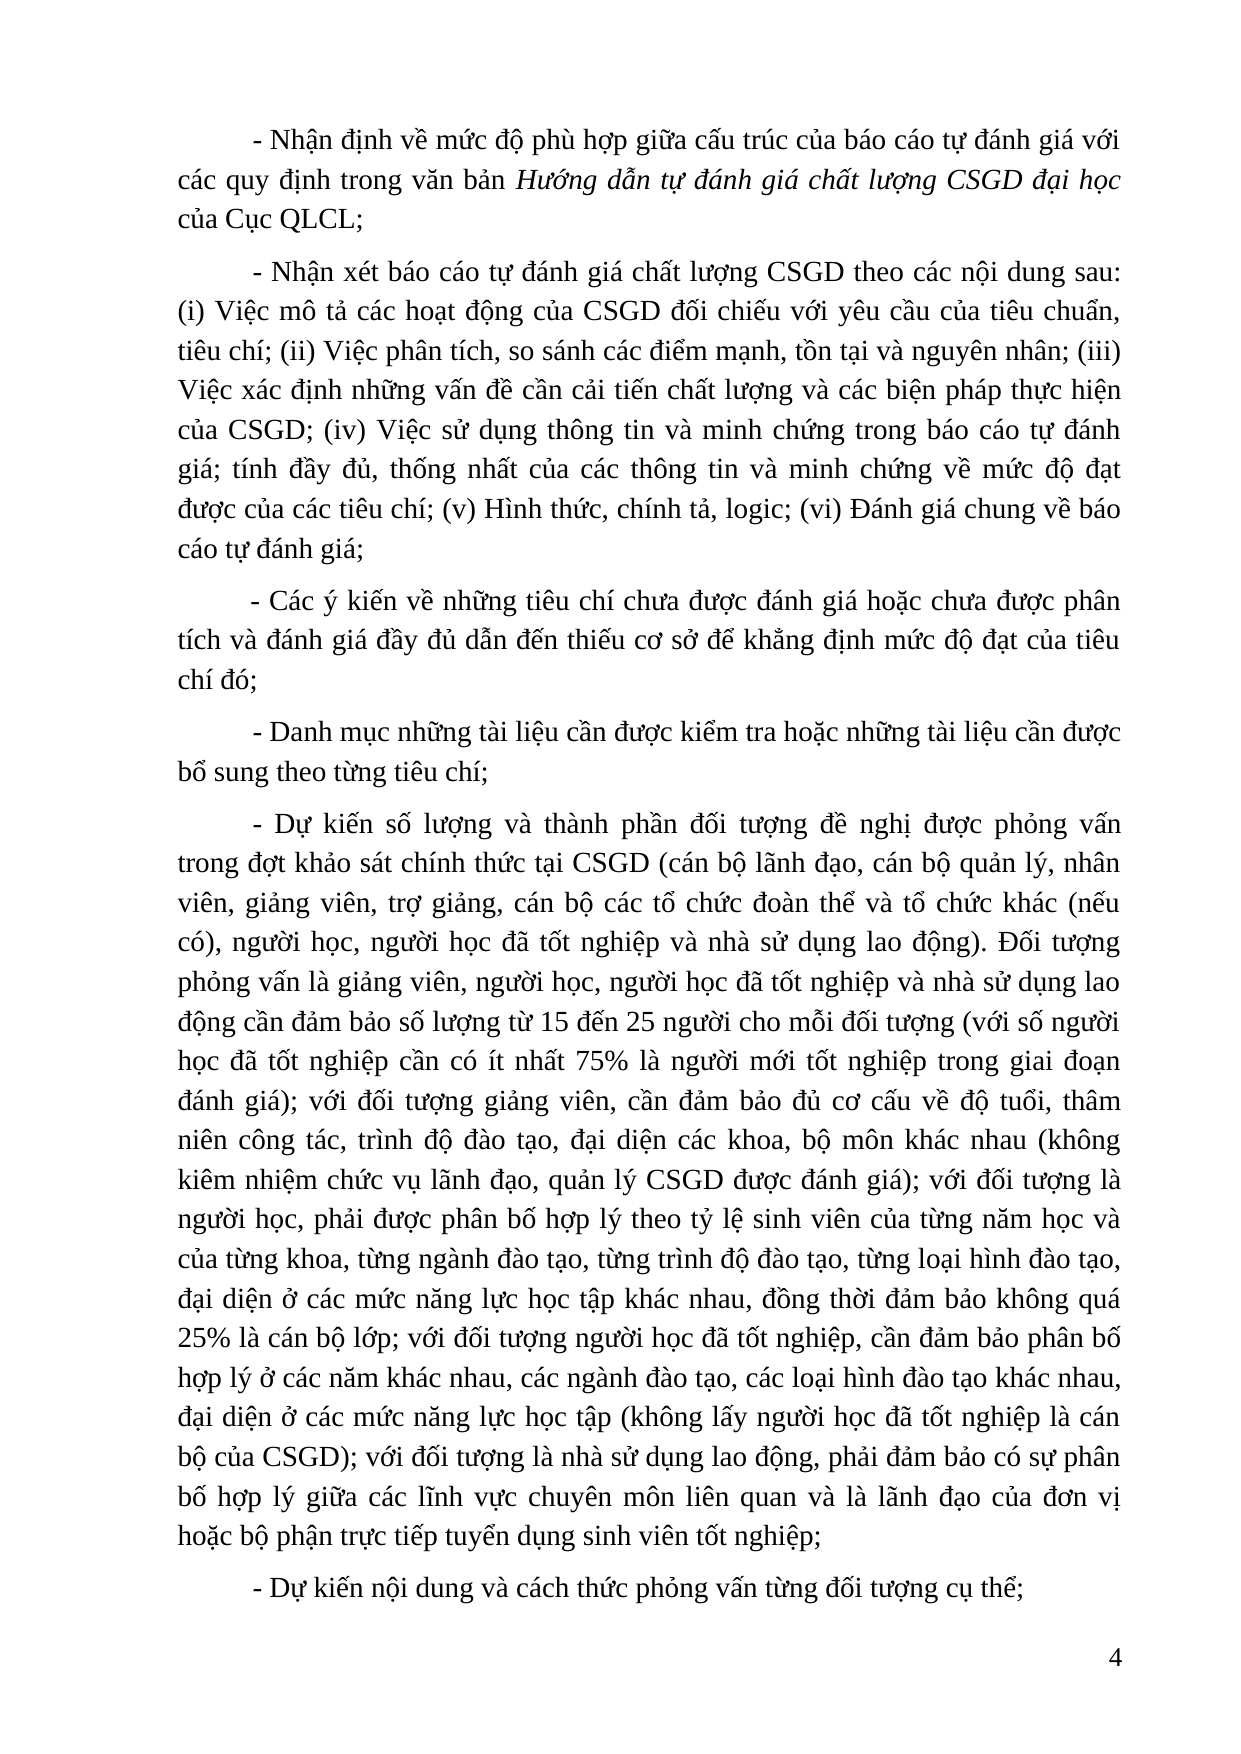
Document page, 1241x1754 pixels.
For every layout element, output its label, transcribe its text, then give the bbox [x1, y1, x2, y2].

text - Dự kiến nội dung và cách thức phỏng vấn từng đối tượng cụ thể; [177, 1566, 1122, 1606]
text - Dự kiến số lượng và thành phần đối tượng đề nghị được phỏng vấn trong đợt khảo sát chính thức tại CSGD (cán bộ lãnh đạo, cán bộ quản lý, nhân viên, giảng viên, trợ giảng, cán bộ các tổ chức đoàn thể và tổ chức khác (nếu có), người học, người học đã tốt nghiệp và nhà sử dụng lao động). Đối tượng phỏng vấn là giảng viên, người học, người học đã tốt nghiệp và nhà sử dụng lao động cần đảm bảo số lượng từ 15 đến 25 người cho mỗi đối tượng (với số người học đã tốt nghiệp cần có ít nhất 75% là người mới tốt nghiệp trong giai đoạn đánh giá); với đối tượng giảng viên, cần đảm bảo đủ cơ cấu về độ tuổi, thâm niên công tác, trình độ đào tạo, đại diện các khoa, bộ môn khác nhau (không kiêm nhiệm chức vụ lãnh đạo, quản lý CSGD được đánh giá); với đối tượng là người học, phải được phân bố hợp lý theo tỷ lệ sinh viên của từng năm học và của từng khoa, từng ngành đào tạo, từng trình độ đào tạo, từng loại hình đào tạo, đại diện ở các mức năng lực học tập khác nhau, đồng thời đảm bảo không quá 25% là cán bộ lớp; với đối tượng người học đã tốt nghiệp, cần đảm bảo phân bố hợp lý ở các năm khác nhau, các ngành đào tạo, các loại hình đào tạo khác nhau, đại diện ở các mức năng lực học tập (không lấy người học đã tốt nghiệp là cán bộ của CSGD); với đối tượng là nhà sử dụng lao động, phải đảm bảo có sự phân bố hợp lý giữa các lĩnh vực chuyên môn liên quan và là lãnh đạo của đơn vị hoặc bộ phận trực tiếp tuyển dụng sinh viên tốt nghiệp; [177, 801, 1122, 1553]
text - Nhận định về mức độ phù hợp giữa cấu trúc của báo cáo tự đánh giá với các quy định trong văn bản Hướng dẫn tự đánh giá chất lượng CSGD đại học của Cục QLCL; [177, 118, 1122, 237]
text - Nhận xét báo cáo tự đánh giá chất lượng CSGD theo các nội dung sau: (i) Việc mô tả các hoạt động của CSGD đối chiếu với yêu cầu của tiêu chuẩn, tiêu chí; (ii) Việc phân tích, so sánh các điểm mạnh, tồn tại và nguyên nhân; (iii) Việc xác định những vấn đề cần cải tiến chất lượng và các biện pháp thực hiện của CSGD; (iv) Việc sử dụng thông tin và minh chứng trong báo cáo tự đánh giá; tính đầy đủ, thống nhất của các thông tin và minh chứng về mức độ đạt được của các tiêu chí; (v) Hình thức, chính tả, logic; (vi) Đánh giá chung về báo cáo tự đánh giá; [177, 249, 1122, 566]
text - Danh mục những tài liệu cần được kiểm tra hoặc những tài liệu cần được bổ sung theo từng tiêu chí; [177, 710, 1122, 789]
text - Các ý kiến về những tiêu chí chưa được đánh giá hoặc chưa được phân tích và đánh giá đầy đủ dẫn đến thiếu cơ sở để khẳng định mức độ đạt của tiêu chí đó; [177, 578, 1122, 697]
